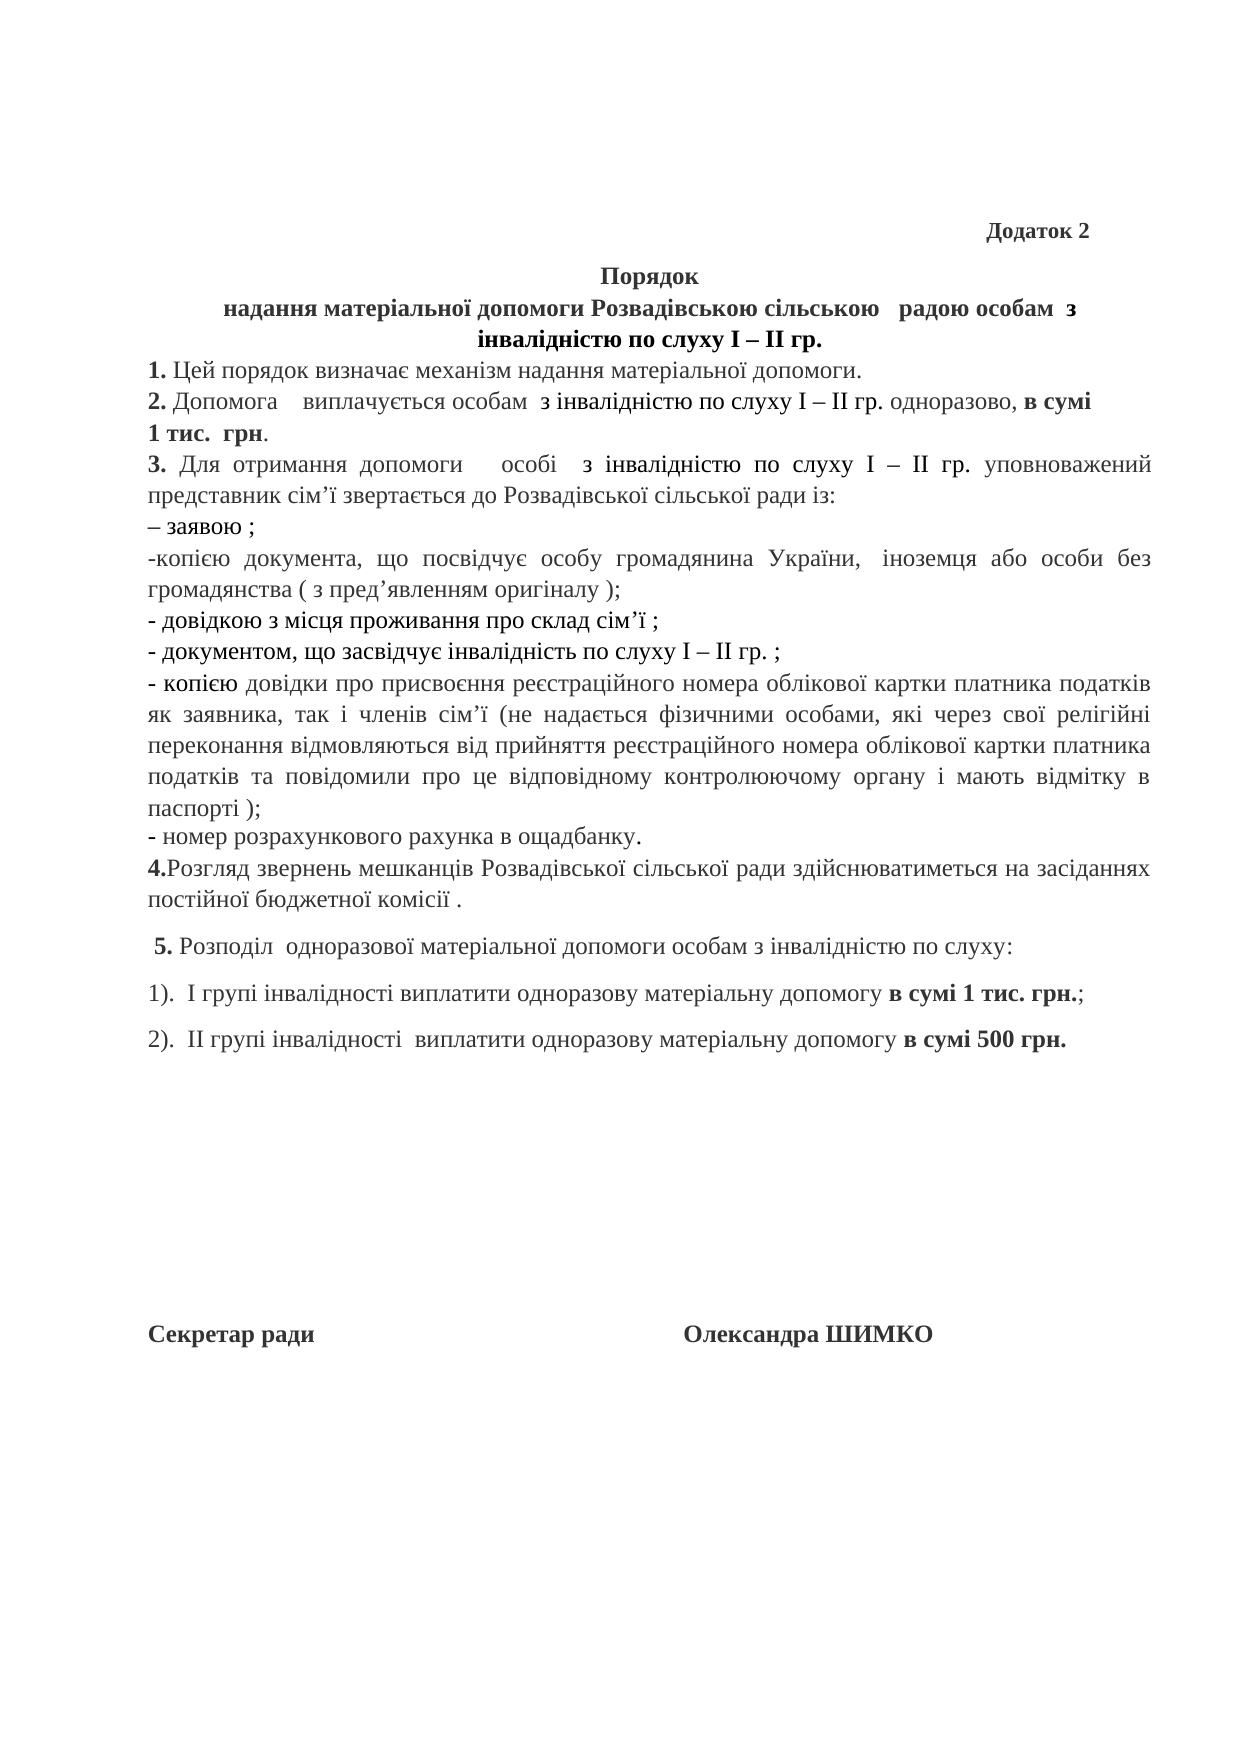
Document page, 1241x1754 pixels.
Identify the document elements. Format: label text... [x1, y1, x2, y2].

text 2. Допомога виплачується особам з інвалідністю по слуху І – ІІ гр. одноразово, в сумі [148, 384, 1152, 415]
text -копією документа, що посвідчує особу громадянина України, іноземця або особи без громадянства ( з пред’явленням оригіналу ); [148, 540, 1152, 603]
text 4.Розгляд звернень мешканців Розвадівської сільської ради здійснюватиметься на засіданнях постійної бюджетної комісії . [148, 850, 1152, 913]
text 1). І групі інвалідності виплатити одноразову матеріальну допомогу в сумі 1 тис. грн.; [148, 975, 1152, 1006]
text - копією довідки про присвоєння реєстраційного номера облікової картки платника податків як заявника, так і членів сім’ї (не надається фізичними особами, які через свої релігійні переконання відмовляються від прийняття реєстраційного номера облікової картки платника податків та повідомили про це відповідному контролюючому органу і мають відмітку в паспорті ); [148, 665, 1152, 821]
text 3. Для отримання допомоги особі з інвалідністю по слуху І – ІІ гр. уповноважений представник сім’ї звертається до Розвадівської сільської ради із: [148, 446, 1152, 509]
text 5. Розподіл одноразової матеріальної допомоги особам з інвалідністю по слуху: [148, 928, 1152, 959]
text Порядок [148, 259, 1152, 290]
text 1 тис. грн. [148, 415, 1152, 446]
text - документом, що засвідчує інвалідність по слуху І – ІІ гр. ; [148, 634, 1152, 665]
text - довідкою з місця проживання про склад сім’ї ; [148, 603, 1152, 634]
text 1. Цей порядок визначає механізм надання матеріальної допомоги. [148, 353, 1152, 384]
text - номер розрахункового рахунка в ощадбанку. [148, 821, 1152, 850]
text Секретар ради Олександра ШИМКО [148, 1319, 1152, 1348]
text – заявою ; [148, 509, 1152, 540]
text Додаток 2 [148, 212, 1152, 243]
text 2). ІІ групі інвалідності виплатити одноразову матеріальну допомогу в сумі 500 грн. [148, 1022, 1152, 1053]
text надання матеріальної допомоги Розвадівською сільською радою особам з інвалідністю по слуху І – ІІ гр. [148, 290, 1152, 353]
